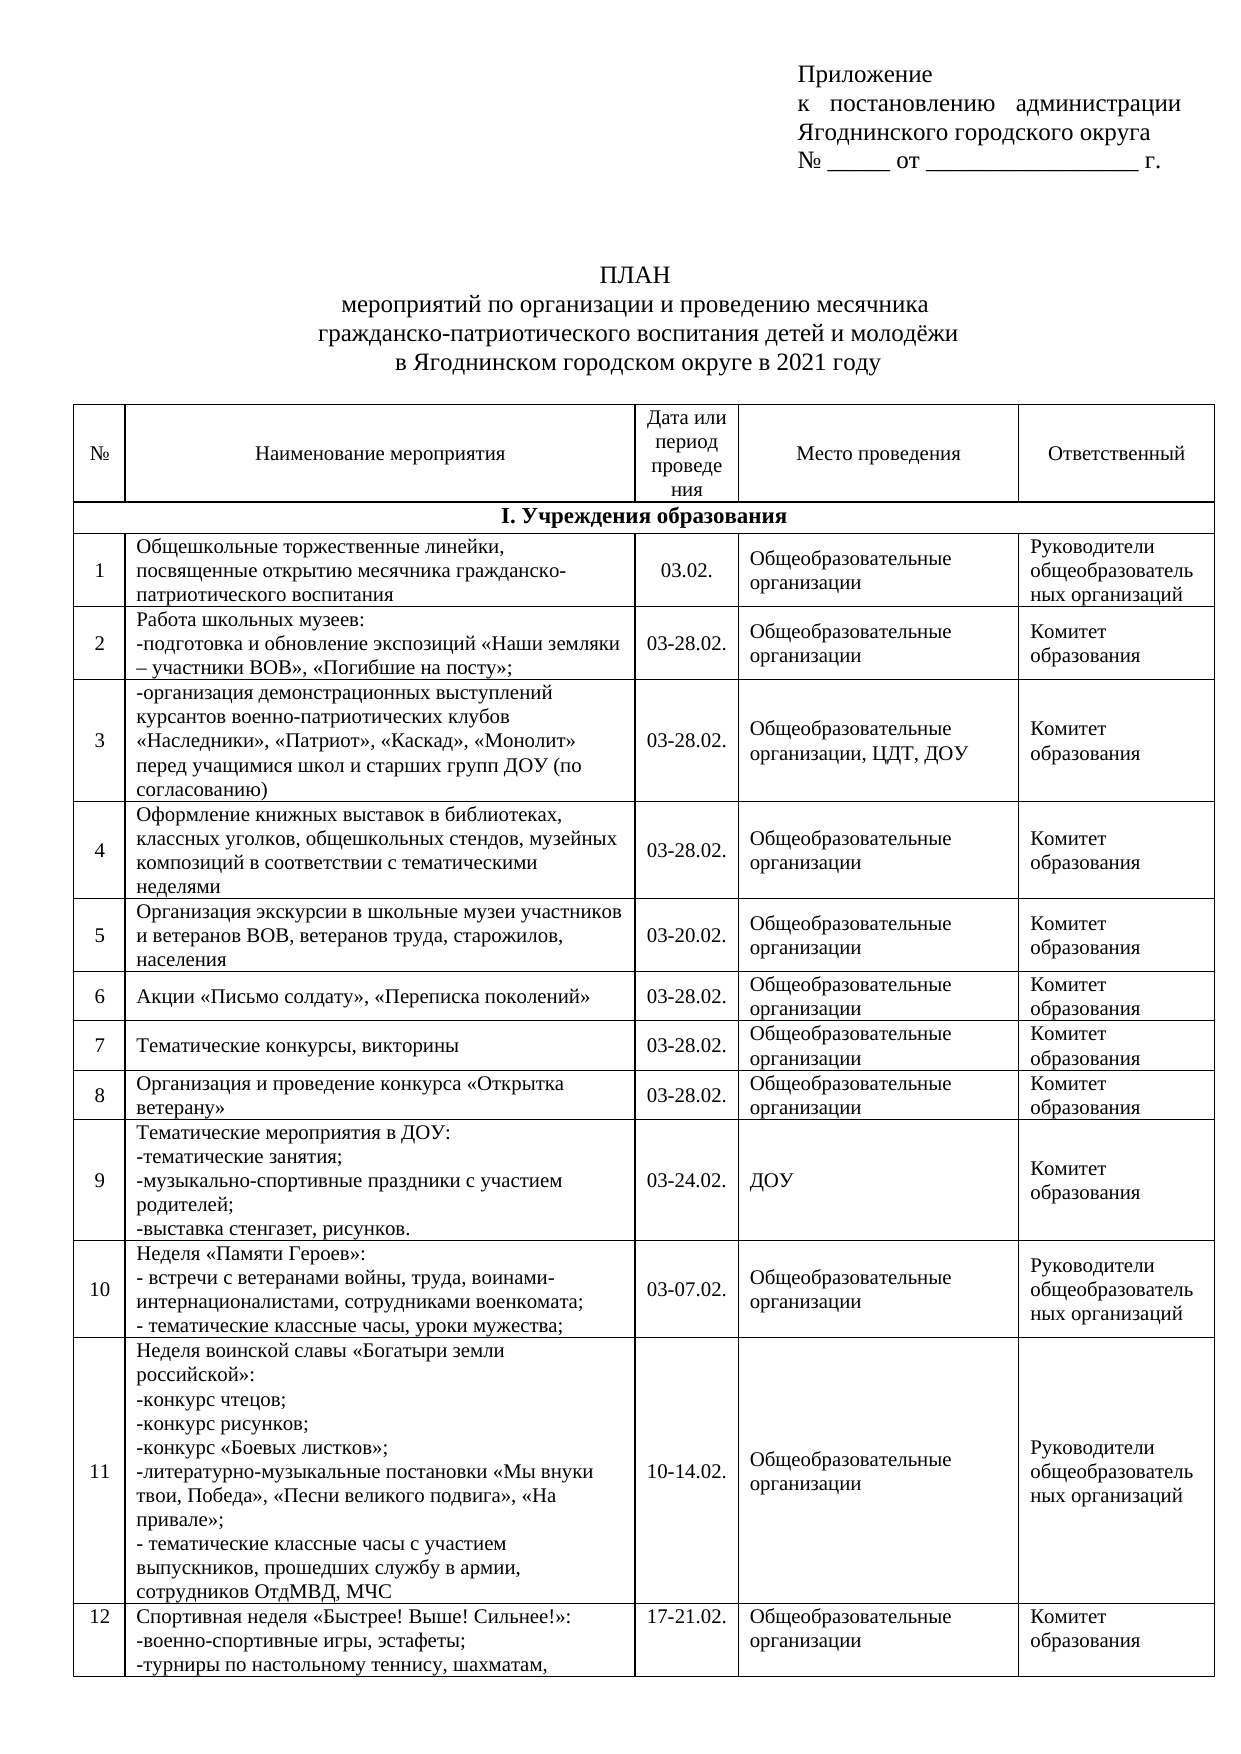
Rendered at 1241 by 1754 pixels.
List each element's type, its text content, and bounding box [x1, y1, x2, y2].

table_cell Общеобразовательные организации [739, 534, 1018, 606]
table_cell 03-28.02. [636, 680, 738, 801]
table_header Дата или период проведения [636, 405, 738, 501]
table_cell Комитет образования [1019, 1071, 1214, 1119]
table_cell ДОУ [739, 1120, 1018, 1240]
text мероприятий по организации и проведению месячника [89, 289, 1181, 318]
table_cell 03-28.02. [636, 607, 738, 679]
table_cell Руководители общеобразовательных организаций [1019, 1241, 1214, 1337]
table_cell 1 [74, 534, 124, 606]
table_cell 12 [74, 1604, 124, 1676]
table_cell Общеобразовательные организации [739, 1241, 1018, 1337]
table_cell Общеобразовательные организации [739, 972, 1018, 1020]
table_cell 10-14.02. [636, 1338, 738, 1603]
table_cell Комитет образования [1019, 607, 1214, 679]
table_cell Руководители общеобразовательных организаций [1019, 534, 1214, 606]
table_cell I. Учреждения образования [74, 503, 1214, 533]
table_cell 03-28.02. [636, 972, 738, 1020]
table_cell Неделя «Памяти Героев»: - встречи с ветеранами войны, труда, воинами-интернационалистами, сотрудниками военкомата; - тематические классные часы, уроки мужества; [126, 1241, 634, 1337]
table_cell Оформление книжных выставок в библиотеках, классных уголков, общешкольных стендов, музейных композиций в соответствии с тематическими неделями [126, 802, 634, 898]
table_cell Комитет образования [1019, 899, 1214, 971]
table_cell Акции «Письмо солдату», «Переписка поколений» [126, 972, 634, 1020]
table_cell Общеобразовательные организации [739, 1071, 1018, 1119]
table_cell Комитет образования [1019, 1021, 1214, 1069]
table_cell 10 [74, 1241, 124, 1337]
table_cell 03-28.02. [636, 802, 738, 898]
table_cell 2 [74, 607, 124, 679]
table_cell Комитет образования [1019, 1120, 1214, 1240]
table_cell Общеобразовательные организации [739, 899, 1018, 971]
table_cell 11 [74, 1338, 124, 1603]
table_header Ответственный [1019, 405, 1214, 501]
table_header № [74, 405, 124, 501]
table_cell 6 [74, 972, 124, 1020]
table_cell Комитет образования [1019, 1604, 1214, 1676]
table_cell Общеобразовательные организации [739, 1338, 1018, 1603]
table_cell 17-21.02. [636, 1604, 738, 1676]
text Приложение [797, 59, 1181, 88]
table_cell Общеобразовательные организации [739, 1021, 1018, 1069]
table_header Наименование мероприятия [126, 405, 634, 501]
table_cell Комитет образования [1019, 802, 1214, 898]
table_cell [739, 1604, 1018, 1676]
table_cell -организация демонстрационных выступлений курсантов военно-патриотических клубов «Наследники», «Патриот», «Каскад», «Монолит» перед учащимися школ и старших групп ДОУ (по согласованию) [126, 680, 634, 801]
table_cell Организация и проведение конкурса «Открытка ветерану» [126, 1071, 634, 1119]
text к постановлению администрации Ягоднинского городского округа [797, 88, 1181, 145]
table_cell 03.02. [636, 534, 738, 606]
table_cell Организация экскурсии в школьные музеи участников и ветеранов ВОВ, ветеранов труда, старожилов, населения [126, 899, 634, 971]
table_cell Руководители общеобразовательных организаций [1019, 1338, 1214, 1603]
table_cell Тематические мероприятия в ДОУ: -тематические занятия; -музыкально-спортивные праздники с участием родителей; -выставка стенгазет, рисунков. [126, 1120, 634, 1240]
text № _____ от _________________ г. [797, 145, 1181, 174]
table_cell 03-24.02. [636, 1120, 738, 1240]
table_cell 03-20.02. [636, 899, 738, 971]
table_cell 7 [74, 1021, 124, 1069]
table_cell Неделя воинской славы «Богатыри земли российской»: -конкурс чтецов; -конкурс рисунков; -конкурс «Боевых листков»; -литературно-музыкальные постановки «Мы внуки твои, Победа», «Песни великого подвига», «На привале»; - тематические классные часы с участием выпускников, прошедших службу в армии, сотрудников ОтдМВД, МЧС [126, 1338, 634, 1603]
table_cell Общеобразовательные организации, ЦДТ, ДОУ [739, 680, 1018, 801]
table_cell 03-28.02. [636, 1021, 738, 1069]
table_header Место проведения [739, 405, 1018, 501]
table_cell Общешкольные торжественные линейки, посвященные открытию месячника гражданско-патриотического воспитания [126, 534, 634, 606]
table_cell 4 [74, 802, 124, 898]
text в Ягоднинском городском округе в 2021 году [89, 347, 1181, 375]
table_cell 03-07.02. [636, 1241, 738, 1337]
table_cell Комитет образования [1019, 972, 1214, 1020]
table_cell Тематические конкурсы, викторины [126, 1021, 634, 1069]
table_cell 5 [74, 899, 124, 971]
table_cell Комитет образования [1019, 680, 1214, 801]
table_cell 9 [74, 1120, 124, 1240]
table_cell Общеобразовательные организации [739, 607, 1018, 679]
table_cell 8 [74, 1071, 124, 1119]
table_cell 03-28.02. [636, 1071, 738, 1119]
table_cell Общеобразовательные организации [739, 802, 1018, 898]
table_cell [126, 1604, 634, 1676]
table_cell 3 [74, 680, 124, 801]
text ПЛАН [89, 260, 1181, 289]
text гражданско-патриотического воспитания детей и молодёжи [89, 318, 1181, 347]
table_cell Работа школьных музеев: -подготовка и обновление экспозиций «Наши земляки – участники ВОВ», «Погибшие на посту»; [126, 607, 634, 679]
